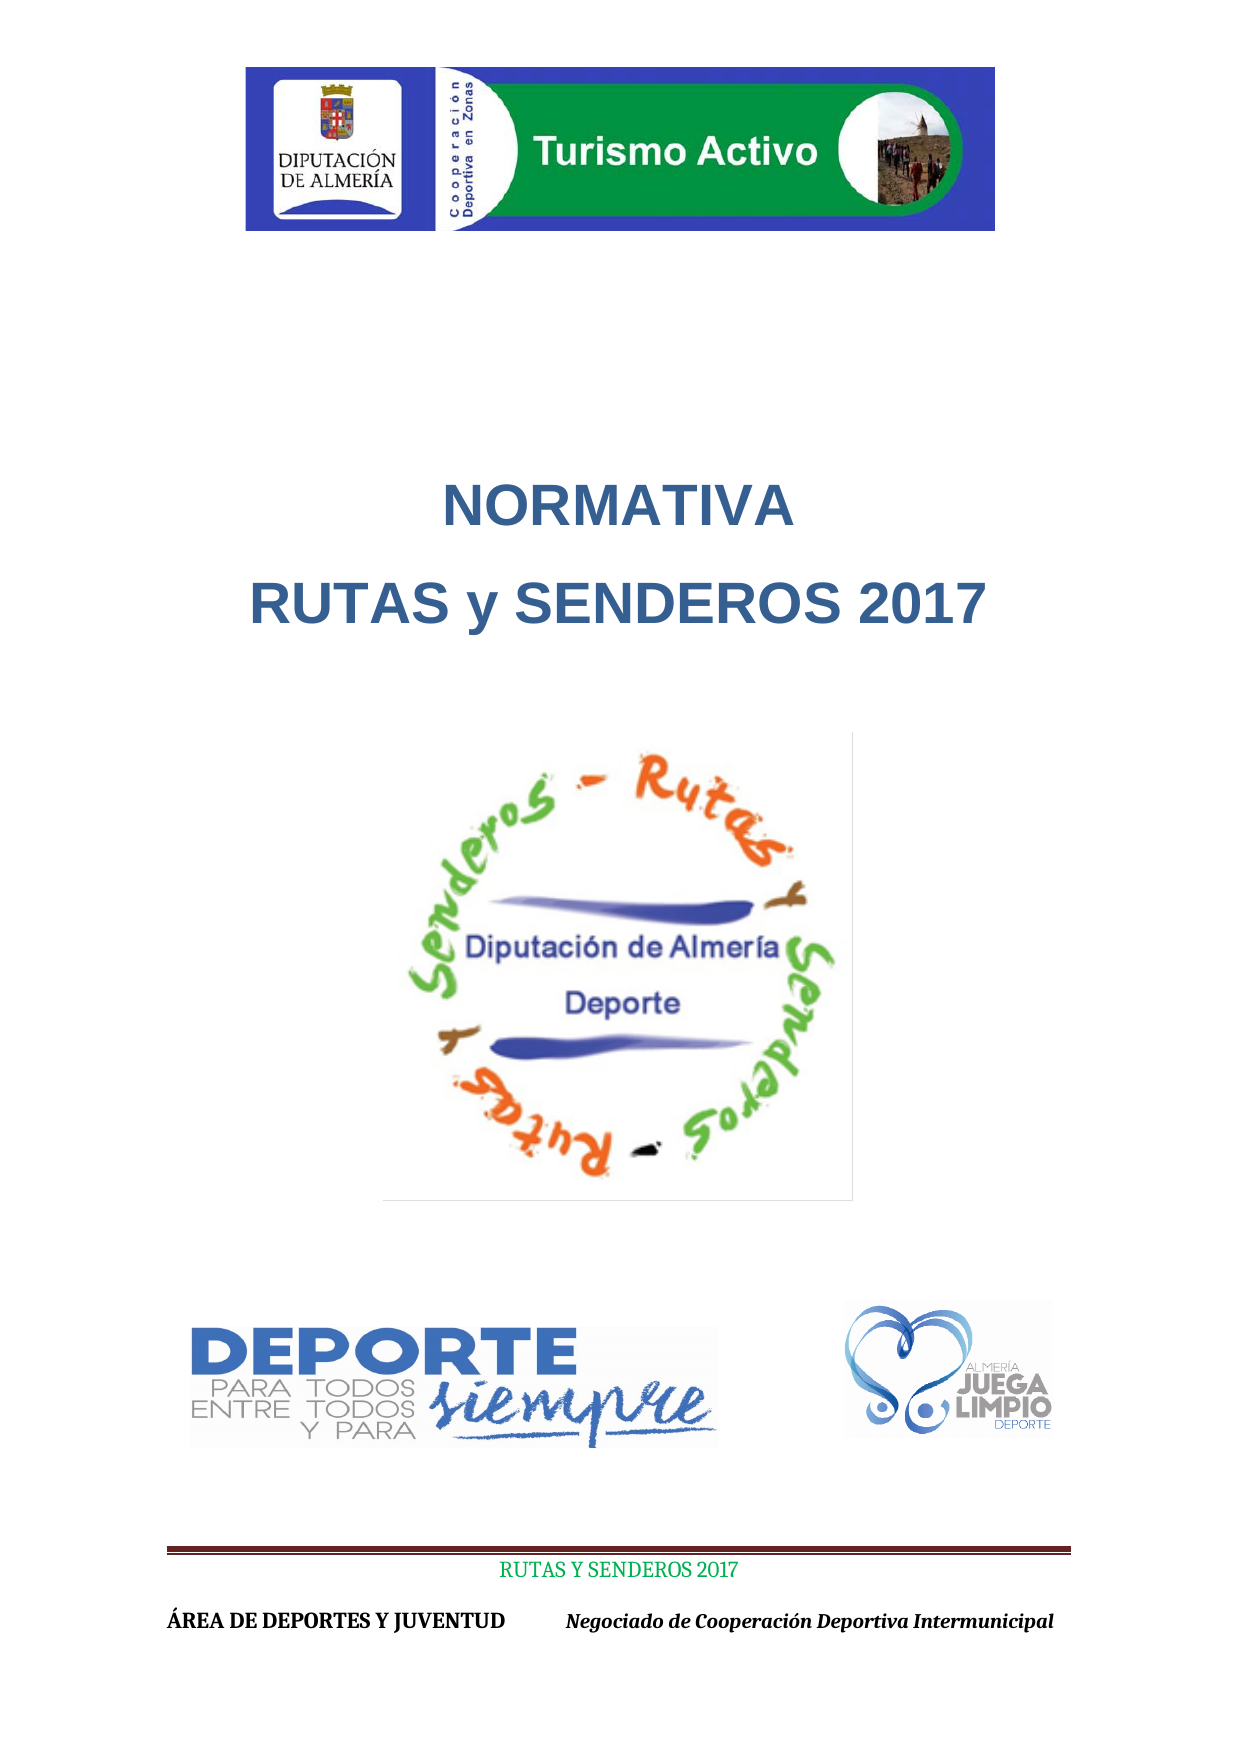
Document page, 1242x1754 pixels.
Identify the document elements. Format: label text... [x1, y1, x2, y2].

picture [382, 732, 855, 1203]
picture [244, 67, 994, 230]
text RUTAS y SENDEROS 2017 [167, 569, 1071, 636]
text NORMATIVA [167, 471, 1071, 538]
